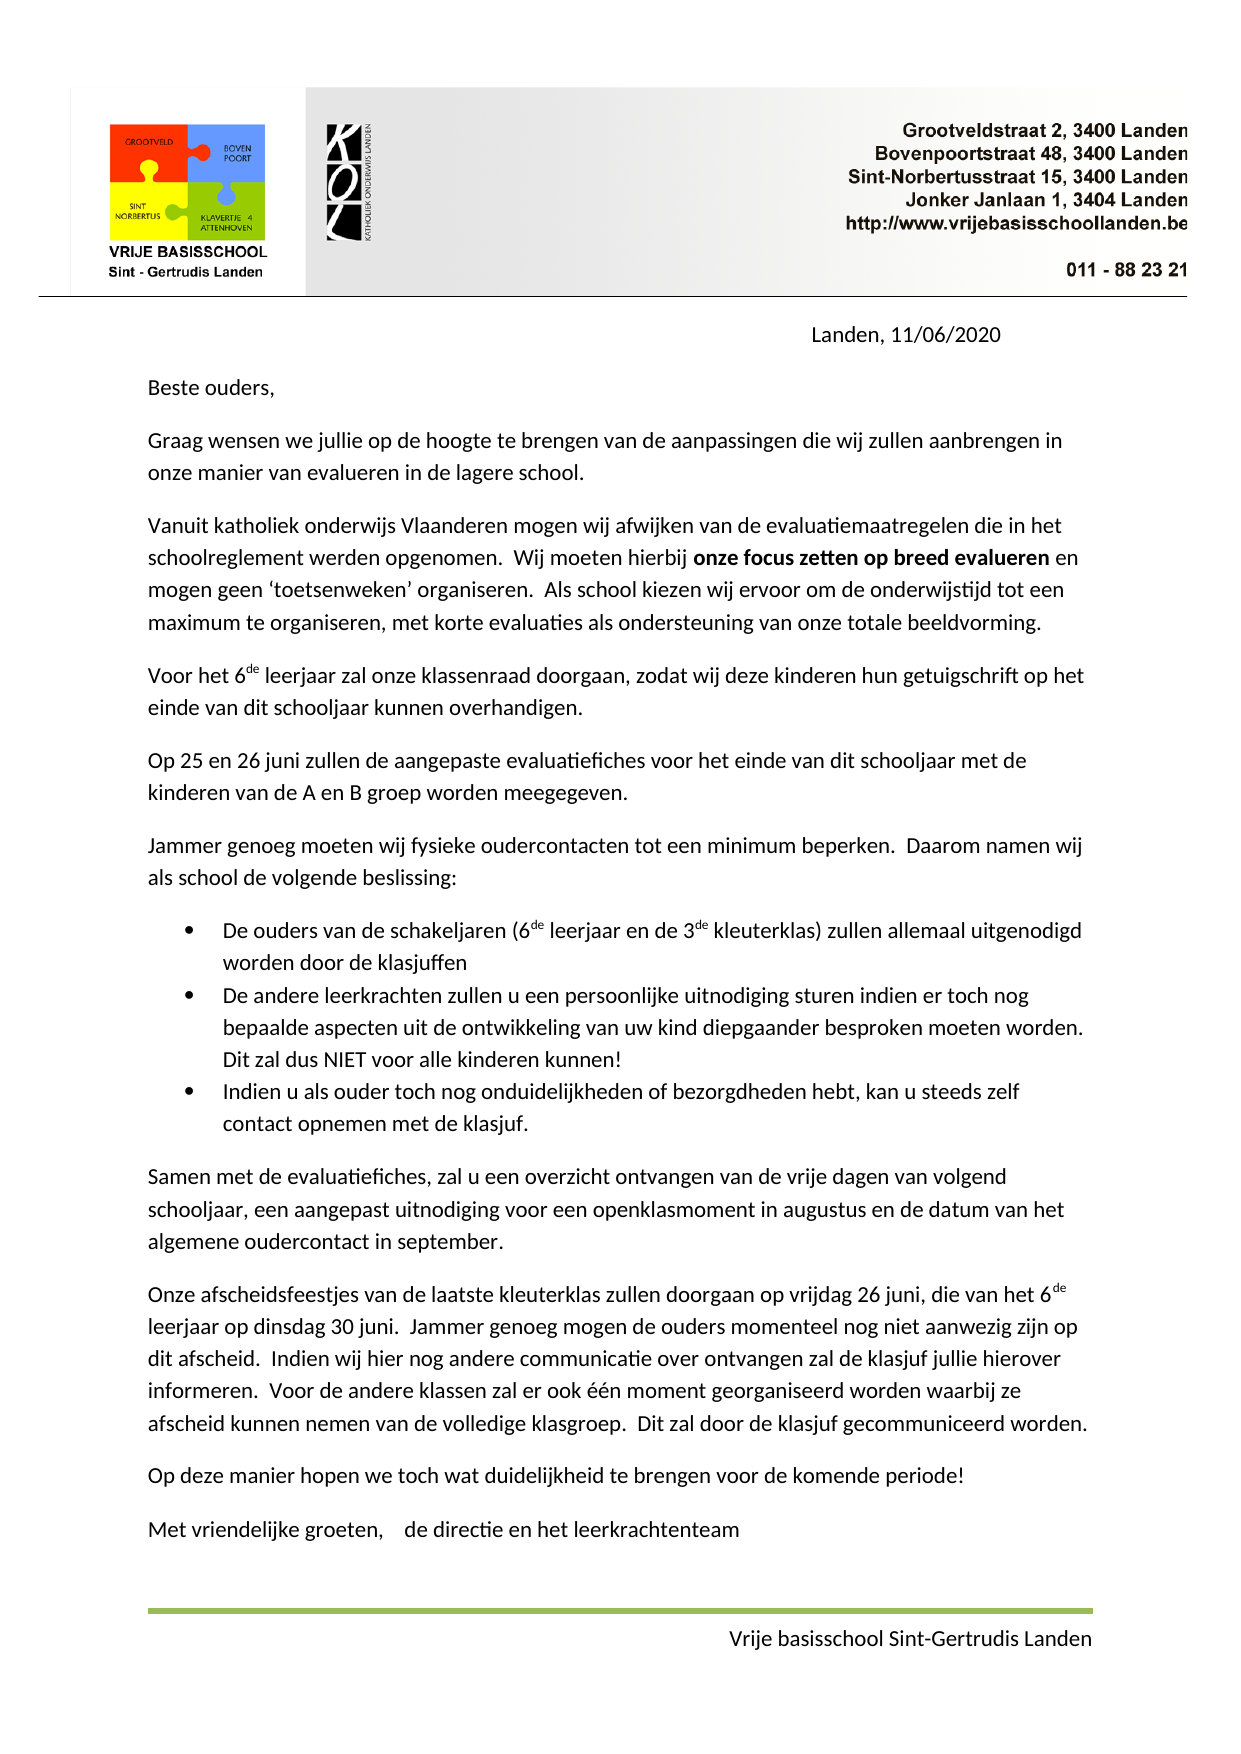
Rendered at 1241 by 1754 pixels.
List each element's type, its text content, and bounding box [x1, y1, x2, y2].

text Beste ouders, [148, 373, 1093, 401]
text Met vriendelijke groeten, de directie en het leerkrachtenteam [148, 1515, 1093, 1543]
list Indien u als ouder toch nog onduidelijkheden of bezorgdheden hebt, kan u steeds zelf contact opnemen met de klasjuf. [185, 1077, 1093, 1137]
text Samen met de evaluatiefiches, zal u een overzicht ontvangen van de vrije dagen van volgend schooljaar, een aangepast uitnodiging voor een openklasmoment in augustus en de datum van het algemene oudercontact in september. [148, 1162, 1093, 1255]
list De andere leerkrachten zullen u een persoonlijke uitnodiging sturen indien er toch nog bepaalde aspecten uit de ontwikkeling van uw kind diepgaander besproken moeten worden. Dit zal dus NIET voor alle kinderen kunnen! [185, 981, 1093, 1073]
text Vanuit katholiek onderwijs Vlaanderen mogen wij afwijken van de evaluatiemaatregelen die in het schoolreglement werden opgenomen. Wij moeten hierbij onze focus zetten op breed evalueren en mogen geen ‘toetsenweken’ organiseren. Als school kiezen wij ervoor om de onderwijstijd tot een maximum te organiseren, met korte evaluaties als ondersteuning van onze totale beeldvorming. [148, 511, 1093, 636]
text Voor het 6de leerjaar zal onze klassenraad doorgaan, zodat wij deze kinderen hun getuigschrift op het einde van dit schooljaar kunnen overhandigen. [148, 661, 1093, 721]
text Jammer genoeg moeten wij fysieke oudercontacten tot een minimum beperken. Daarom namen wij als school de volgende beslissing: [148, 831, 1093, 891]
text Onze afscheidsfeestjes van de laatste kleuterklas zullen doorgaan op vrijdag 26 juni, die van het 6de leerjaar op dinsdag 30 juni. Jammer genoeg mogen de ouders momenteel nog niet aanwezig zijn op dit afscheid. Indien wij hier nog andere communicatie over ontvangen zal de klasjuf jullie hierover informeren. Voor de andere klassen zal er ook één moment georganiseerd worden waarbij ze afscheid kunnen nemen van de volledige klasgroep. Dit zal door de klasjuf gecommuniceerd worden. [148, 1280, 1093, 1437]
text Graag wensen we jullie op de hoogte te brengen van de aanpassingen die wij zullen aanbrengen in onze manier van evalueren in de lagere school. [148, 426, 1093, 486]
picture [37, 87, 1187, 297]
text Landen, 11/06/2020 [148, 297, 1093, 348]
list De ouders van de schakeljaren (6de leerjaar en de 3de kleuterklas) zullen allemaal uitgenodigd worden door de klasjuffen [185, 916, 1093, 977]
text Op deze manier hopen we toch wat duidelijkheid te brengen voor de komende periode! [148, 1462, 1093, 1490]
text Op 25 en 26 juni zullen de aangepaste evaluatiefiches voor het einde van dit schooljaar met de kinderen van de A en B groep worden meegegeven. [148, 746, 1093, 806]
